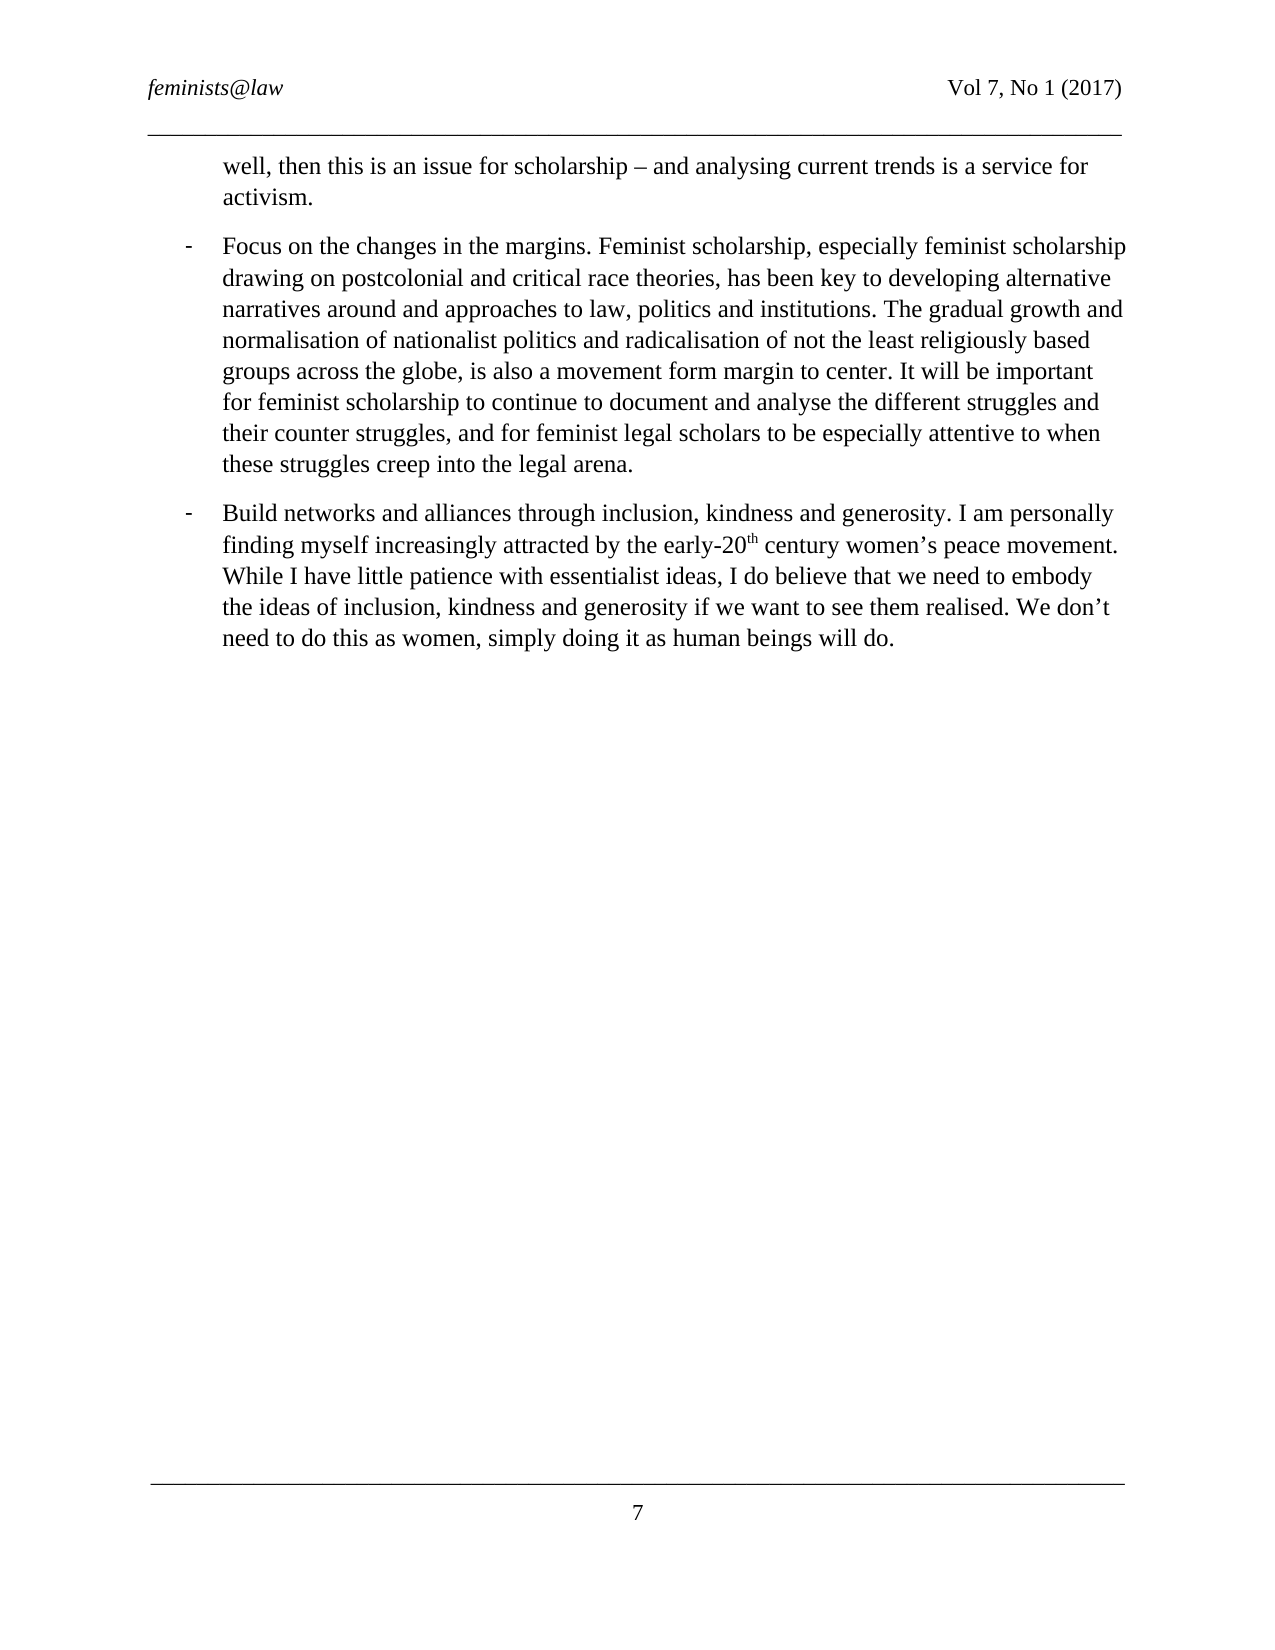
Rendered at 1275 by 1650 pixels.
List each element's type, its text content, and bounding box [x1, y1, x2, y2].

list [185, 151, 1127, 211]
list Build networks and alliances through inclusion, kindness and generosity. I am personally finding myself increasingly attracted by the early-20th century women’s peace movement. While I have little patience with essentialist ideas, I do believe that we need to embody the ideas of inclusion, kindness and generosity if we want to see them realised. We don’t need to do this as women, simply doing it as human beings will do. [185, 497, 1127, 652]
list Focus on the changes in the margins. Feminist scholarship, especially feminist scholarship drawing on postcolonial and critical race theories, has been key to developing alternative narratives around and approaches to law, politics and institutions. The gradual growth and normalisation of nationalist politics and radicalisation of not the least religiously based groups across the globe, is also a movement form margin to center. It will be important for feminist scholarship to continue to document and analyse the different struggles and their counter struggles, and for feminist legal scholars to be especially attentive to when these struggles creep into the legal arena. [185, 230, 1127, 478]
